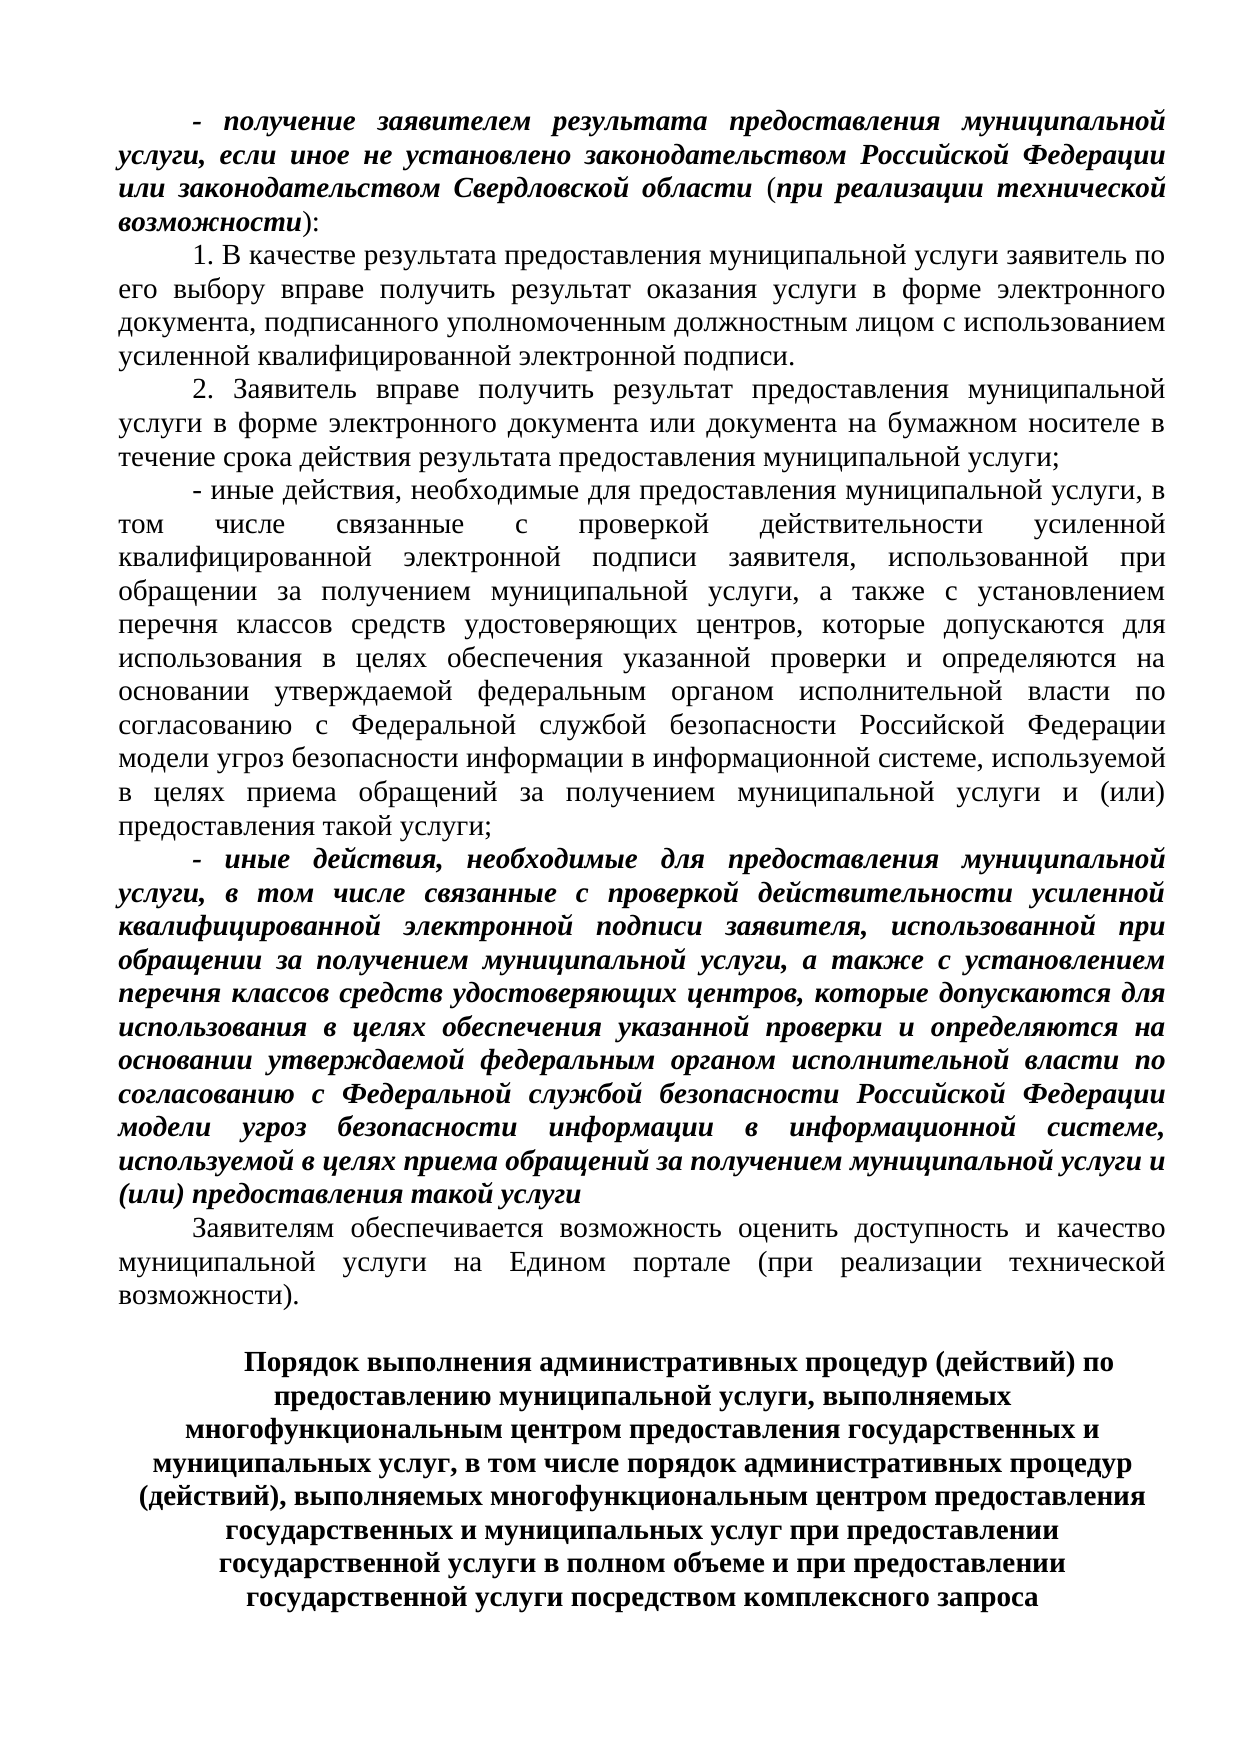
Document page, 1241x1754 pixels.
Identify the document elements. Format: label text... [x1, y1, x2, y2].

text 2. Заявитель вправе получить результат предоставления муниципальной услуги в форме электронного документа или документа на бумажном носителе в течение срока действия результата предоставления муниципальной услуги; [118, 372, 1167, 472]
text Заявителям обеспечивается возможность оценить доступность и качество муниципальной услуги на Едином портале (при реализации технической возможности). [118, 1210, 1166, 1311]
text - иные действия, необходимые для предоставления муниципальной услуги, в том числе связанные с проверкой действительности усиленной квалифицированной электронной подписи заявителя, использованной при обращении за получением муниципальной услуги, а также с установлением перечня классов средств удостоверяющих центров, которые допускаются для использования в целях обеспечения указанной проверки и определяются на основании утверждаемой федеральным органом исполнительной власти по согласованию с Федеральной службой безопасности Российской Федерации модели угроз безопасности информации в информационной системе, используемой в целях приема обращений за получением муниципальной услуги и (или) предоставления такой услуги [118, 841, 1167, 1210]
text - получение заявителем результата предоставления муниципальной услуги, если иное не установлено законодательством Российской Федерации или законодательством Свердловской области (при реализации технической возможности): [118, 103, 1167, 237]
text Порядок выполнения административных процедур (действий) по предоставлению муниципальной услуги, выполняемых многофункциональным центром предоставления государственных и муниципальных услуг, в том числе порядок административных процедур (действий), выполняемых многофункциональным центром предоставления государственных и муниципальных услуг при предоставлении государственной услуги в полном объеме и при предоставлении государственной услуги посредством комплексного запроса [118, 1344, 1167, 1613]
text 1. В качестве результата предоставления муниципальной услуги заявитель по его выбору вправе получить результат оказания услуги в форме электронного документа, подписанного уполномоченным должностным лицом с использованием усиленной квалифицированной электронной подписи. [118, 237, 1167, 372]
text - иные действия, необходимые для предоставления муниципальной услуги, в том числе связанные с проверкой действительности усиленной квалифицированной электронной подписи заявителя, использованной при обращении за получением муниципальной услуги, а также с установлением перечня классов средств удостоверяющих центров, которые допускаются для использования в целях обеспечения указанной проверки и определяются на основании утверждаемой федеральным органом исполнительной власти по согласованию с Федеральной службой безопасности Российской Федерации модели угроз безопасности информации в информационной системе, используемой в целях приема обращений за получением муниципальной услуги и (или) предоставления такой услуги; [118, 472, 1167, 841]
